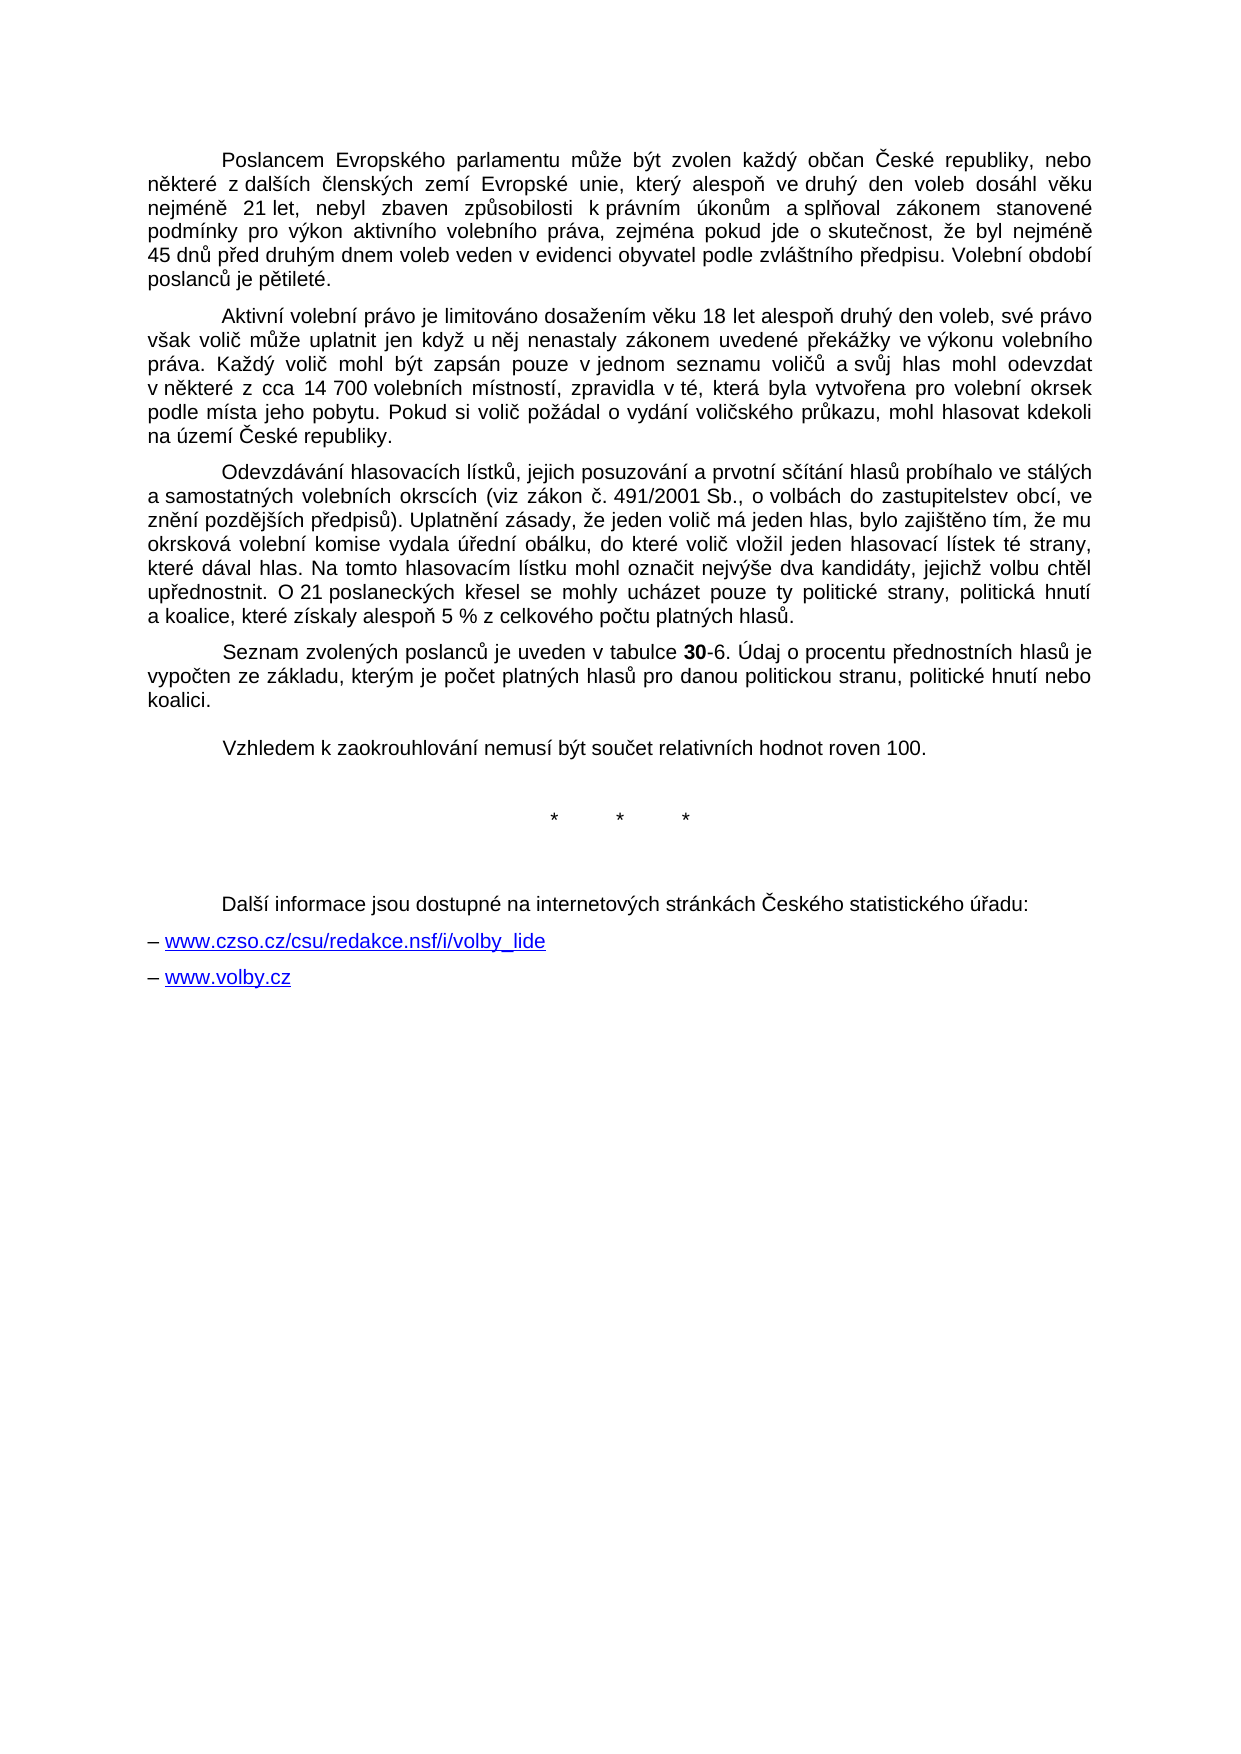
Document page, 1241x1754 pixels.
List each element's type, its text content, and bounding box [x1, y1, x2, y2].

text – www.czso.cz/csu/redakce.nsf/i/volby_lide [147, 929, 1093, 953]
text Odevzdávání hlasovacích lístků, jejich posuzování a prvotní sčítání hlasů probíhalo ve stálých a samostatných volebních okrscích (viz zákon č. 491/2001 Sb., o volbách do zastupitelstev obcí, ve znění pozdějších předpisů). Uplatnění zásady, že jeden volič má jeden hlas, bylo zajištěno tím, že mu okrsková volební komise vydala úřední obálku, do které volič vložil jeden hlasovací lístek té strany, které dával hlas. Na tomto hlasovacím lístku mohl označit nejvýše dva kandidáty, jejichž volbu chtěl upřednostnit. O 21 poslaneckých křesel se mohly ucházet pouze ty politické strany, politická hnutí a koalice, které získaly alespoň 5 % z celkového počtu platných hlasů. [147, 460, 1093, 628]
text Poslancem Evropského parlamentu může být zvolen každý občan České republiky, nebo některé z dalších členských zemí Evropské unie, který alespoň ve druhý den voleb dosáhl věku nejméně 21 let, nebyl zbaven způsobilosti k právním úkonům a splňoval zákonem stanovené podmínky pro výkon aktivního volebního práva, zejména pokud jde o skutečnost, že byl nejméně 45 dnů před druhým dnem voleb veden v evidenci obyvatel podle zvláštního předpisu. Volební období poslanců je pětileté. [147, 147, 1093, 291]
text Vzhledem k zaokrouhlování nemusí být součet relativních hodnot roven 100. [147, 736, 1093, 760]
text Aktivní volební právo je limitováno dosažením věku 18 let alespoň druhý den voleb, své právo však volič může uplatnit jen když u něj nenastaly zákonem uvedené překážky ve výkonu volebního práva. Každý volič mohl být zapsán pouze v jednom seznamu voličů a svůj hlas mohl odevzdat v některé z cca 14 700 volebních místností, zpravidla v té, která byla vytvořena pro volební okrsek podle místa jeho pobytu. Pokud si volič požádal o vydání voličského průkazu, mohl hlasovat kdekoli na území České republiky. [147, 304, 1093, 447]
text – www.volby.cz [147, 965, 1093, 989]
text Další informace jsou dostupné na internetových stránkách Českého statistického úřadu: [147, 892, 1093, 916]
text * * * [147, 808, 1093, 832]
text Seznam zvolených poslanců je uveden v tabulce 30-6. Údaj o procentu přednostních hlasů je vypočten ze základu, kterým je počet platných hlasů pro danou politickou stranu, politické hnutí nebo koalici. [147, 640, 1093, 712]
